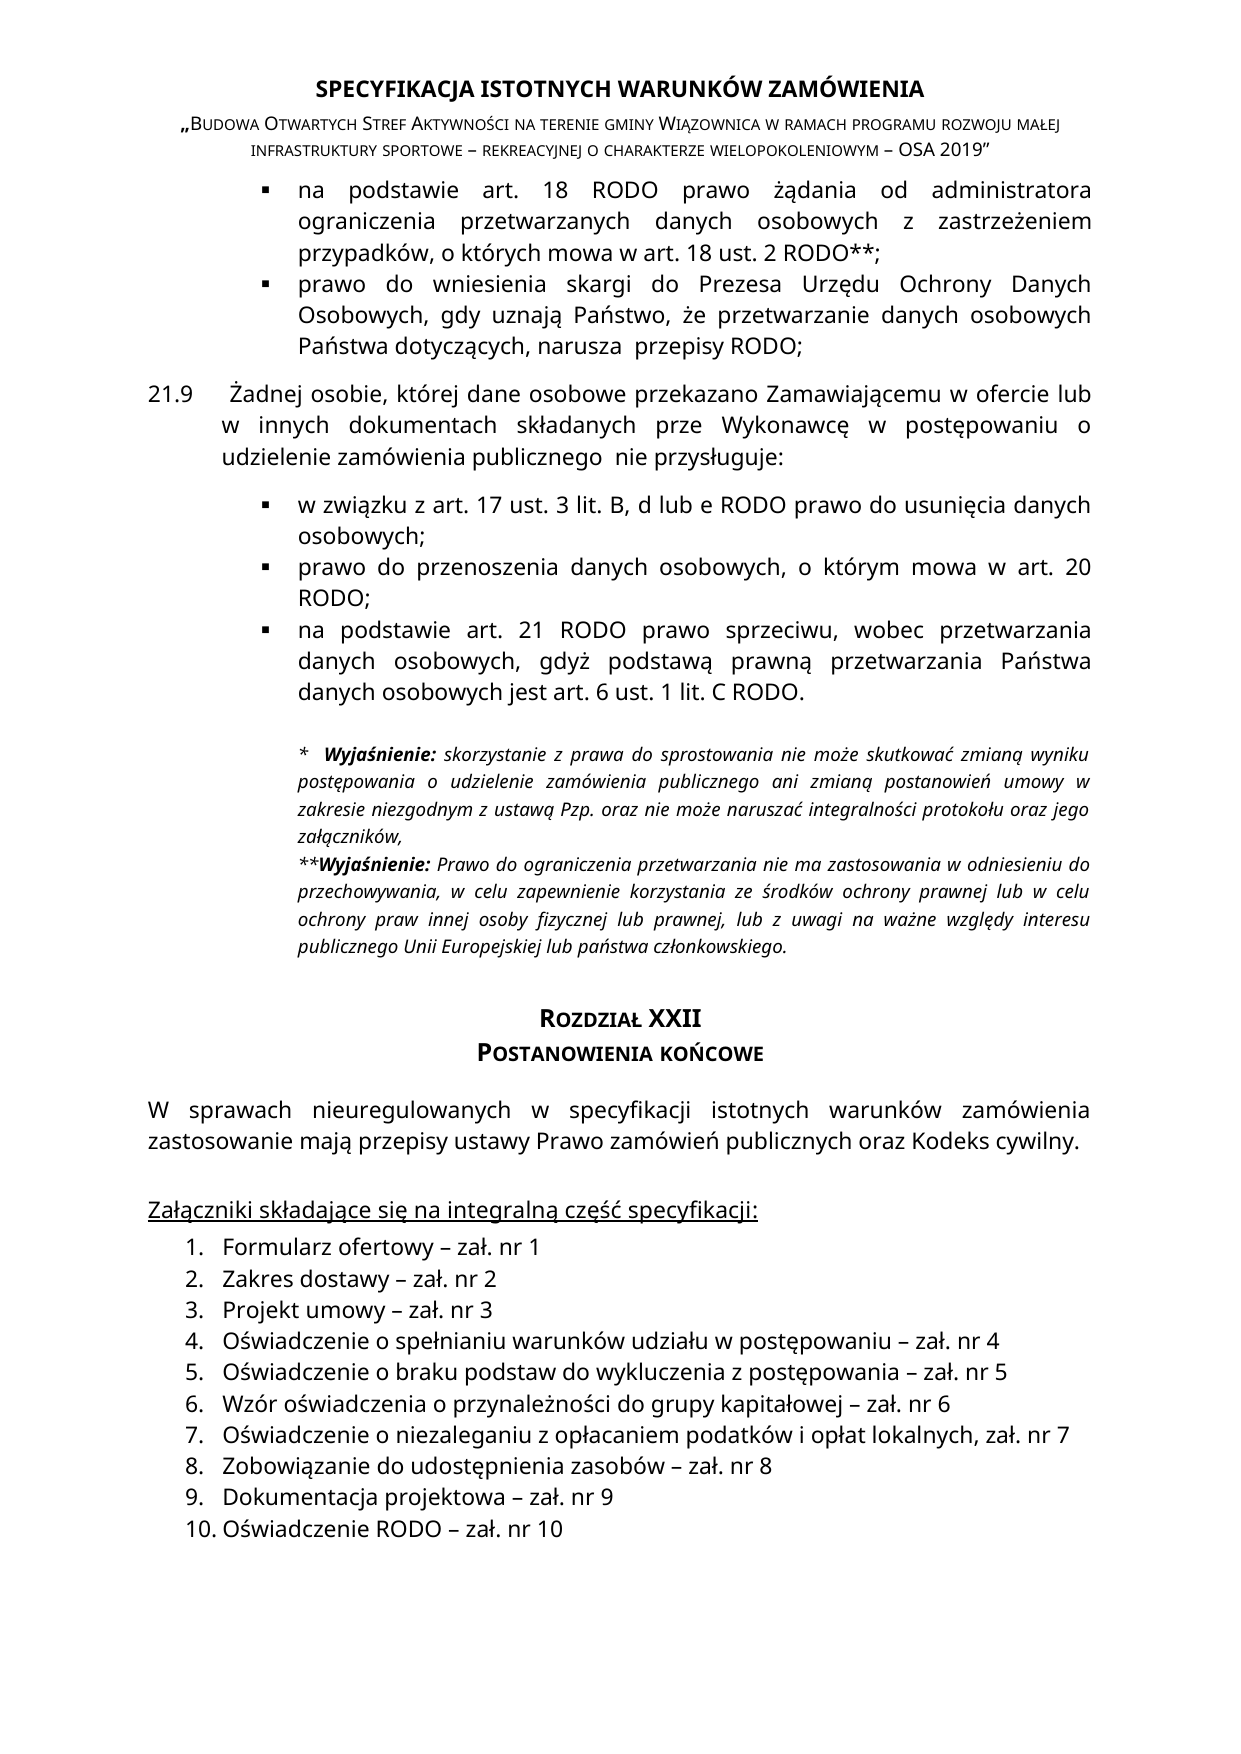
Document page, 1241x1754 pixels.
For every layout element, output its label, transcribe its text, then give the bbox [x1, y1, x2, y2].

text * Wyjaśnienie: skorzystanie z prawa do sprostowania nie może skutkować zmianą wyniku postępowania o udzielenie zamówienia publicznego ani zmianą postanowień umowy w zakresie niezgodnym z ustawą Pzp. oraz nie może naruszać integralności protokołu oraz jego załączników, [298, 741, 1093, 849]
list Oświadczenie RODO – zał. nr 10 [185, 1513, 1091, 1544]
list Żadnej osobie, której dane osobowe przekazano Zamawiającemu w ofercie lub w innych dokumentach składanych prze Wykonawcę w postępowaniu o udzielenie zamówienia publicznego nie przysługuje: [148, 378, 1093, 472]
list na podstawie art. 21 RODO prawo sprzeciwu, wobec przetwarzania danych osobowych, gdyż podstawą prawną przetwarzania Państwa danych osobowych jest art. 6 ust. 1 lit. C RODO. [260, 613, 1093, 707]
list Zakres dostawy – zał. nr 2 [185, 1263, 1091, 1294]
list Zobowiązanie do udostępnienia zasobów – zał. nr 8 [185, 1450, 1091, 1481]
text W sprawach nieuregulowanych w specyfikacji istotnych warunków zamówienia zastosowanie mają przepisy ustawy Prawo zamówień publicznych oraz Kodeks cywilny. [148, 1094, 1091, 1156]
list Wzór oświadczenia o przynależności do grupy kapitałowej – zał. nr 6 [185, 1388, 1091, 1419]
text Załączniki składające się na integralną część specyfikacji: [148, 1194, 1091, 1225]
list Projekt umowy – zał. nr 3 [185, 1294, 1091, 1325]
list Dokumentacja projektowa – zał. nr 9 [185, 1481, 1091, 1513]
list na podstawie art. 18 RODO prawo żądania od administratora ograniczenia przetwarzanych danych osobowych z zastrzeżeniem przypadków, o których mowa w art. 18 ust. 2 RODO**; [260, 174, 1093, 268]
text Rozdział XXII Postanowienia końcowe [148, 1001, 1093, 1069]
list prawo do przenoszenia danych osobowych, o którym mowa w art. 20 RODO; [260, 551, 1093, 613]
list Oświadczenie o niezaleganiu z opłacaniem podatków i opłat lokalnych, zał. nr 7 [185, 1419, 1091, 1450]
list Oświadczenie o spełnianiu warunków udziału w postępowaniu – zał. nr 4 [185, 1325, 1091, 1356]
list w związku z art. 17 ust. 3 lit. B, d lub e RODO prawo do usunięcia danych osobowych; [260, 488, 1093, 551]
list Oświadczenie o braku podstaw do wykluczenia z postępowania – zał. nr 5 [185, 1356, 1091, 1388]
text **Wyjaśnienie: Prawo do ograniczenia przetwarzania nie ma zastosowania w odniesieniu do przechowywania, w celu zapewnienie korzystania ze środków ochrony prawnej lub w celu ochrony praw innej osoby fizycznej lub prawnej, lub z uwagi na ważne względy interesu publicznego Unii Europejskiej lub państwa członkowskiego. [298, 851, 1093, 959]
list Formularz ofertowy – zał. nr 1 [185, 1231, 1091, 1263]
list prawo do wniesienia skargi do Prezesa Urzędu Ochrony Danych Osobowych, gdy uznają Państwo, że przetwarzanie danych osobowych Państwa dotyczących, narusza przepisy RODO; [260, 268, 1093, 361]
